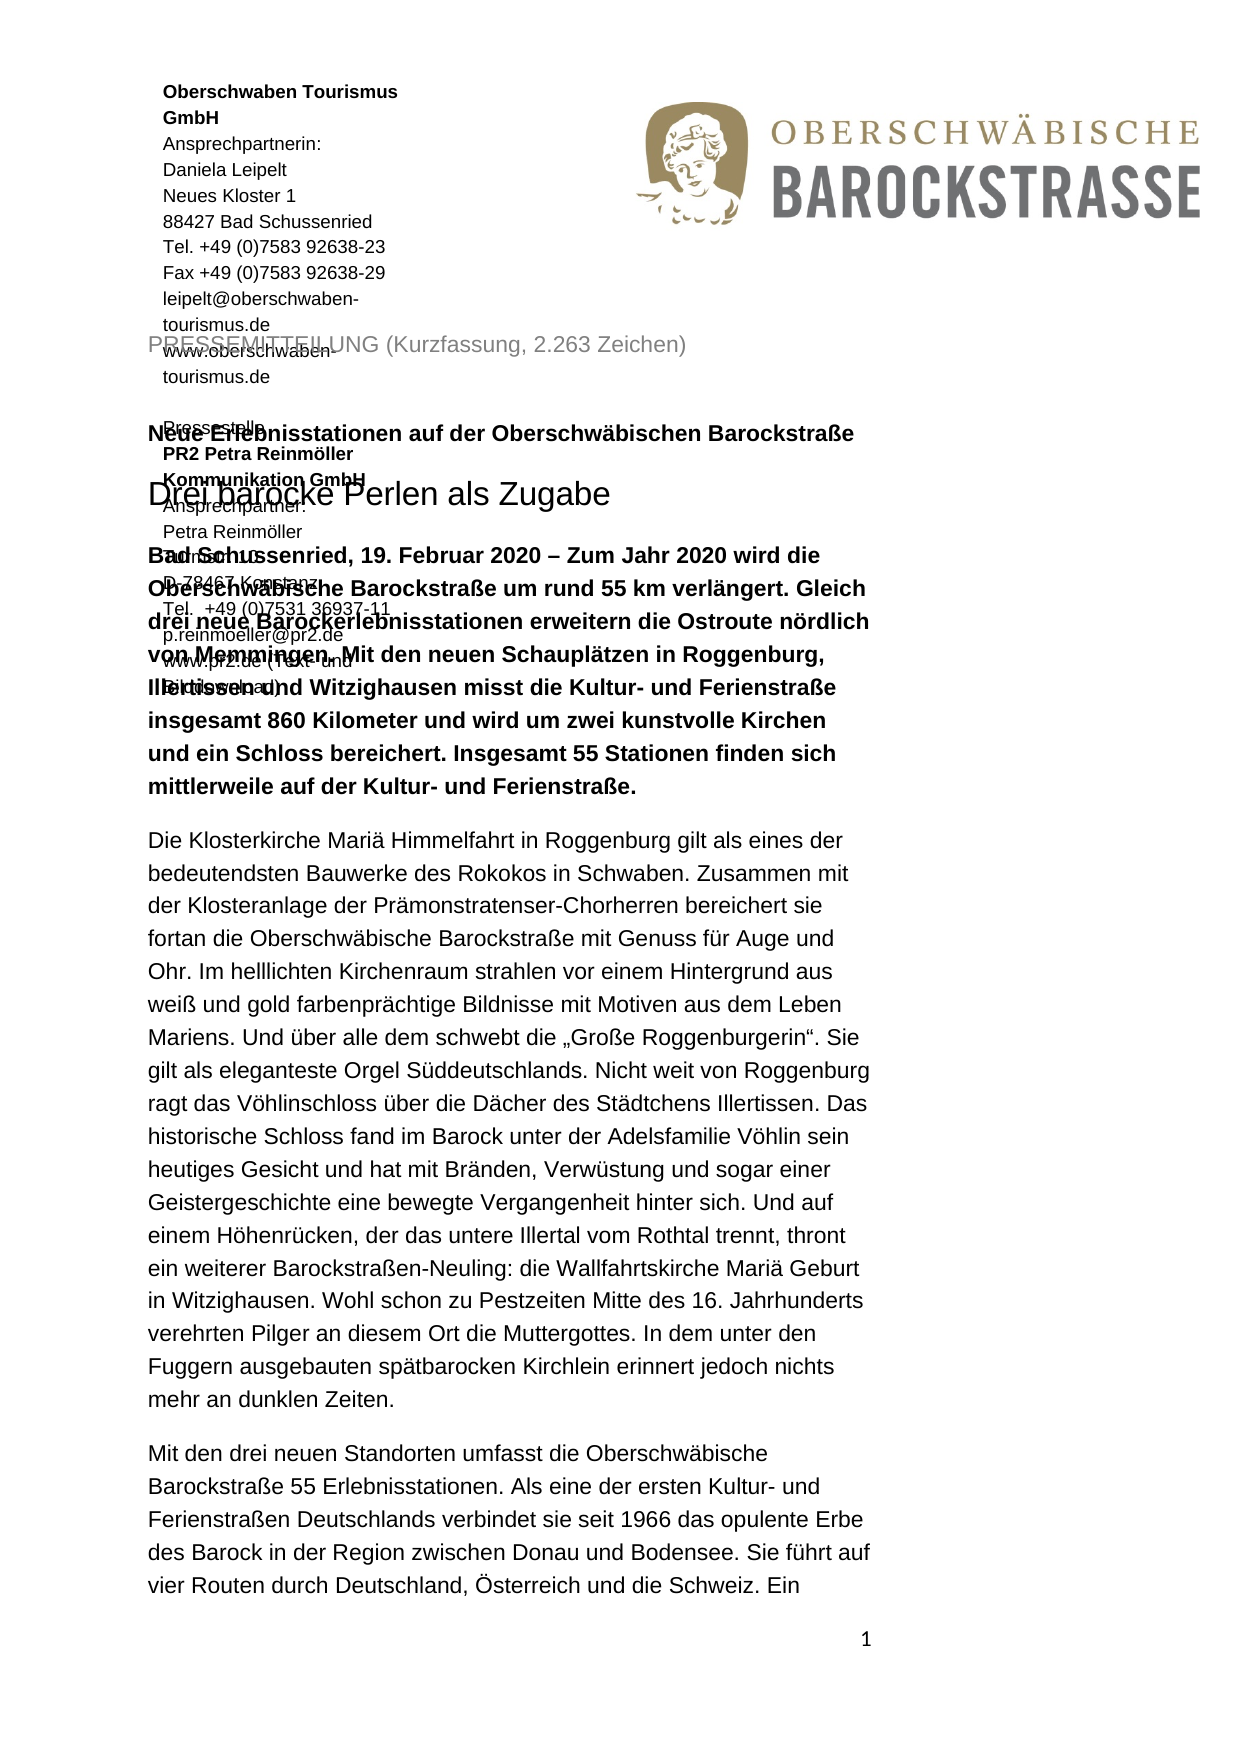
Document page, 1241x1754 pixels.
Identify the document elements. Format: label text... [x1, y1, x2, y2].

text Bad Schussenried, 19. Februar 2020 – Zum Jahr 2020 wird die Oberschwäbische Barockstraße um rund 55 km verlängert. Gleich drei neue Barockerlebnisstationen erweitern die Ostroute nördlich von Memmingen. Mit den neuen Schauplätzen in Roggenburg, Illertissen und Witzighausen misst die Kultur- und Ferienstraße insgesamt 860 Kilometer und wird um zwei kunstvolle Kirchen und ein Schloss bereichert. Insgesamt 55 Stationen finden sich mittlerweile auf der Kultur- und Ferienstraße. [148, 542, 871, 799]
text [148, 1440, 871, 1598]
text Die Klosterkirche Mariä Himmelfahrt in Roggenburg gilt als eines der bedeutendsten Bauwerke des Rokokos in Schwaben. Zusammen mit der Klosteranlage der Prämonstratenser-Chorherren bereichert sie fortan die Oberschwäbische Barockstraße mit Genuss für Auge und Ohr. Im helllichten Kirchenraum strahlen vor einem Hintergrund aus weiß und gold farbenprächtige Bildnisse mit Motiven aus dem Leben Mariens. Und über alle dem schwebt die „Große Roggenburgerin“. Sie gilt als eleganteste Orgel Süddeutschlands. Nicht weit von Roggenburg ragt das Vöhlinschloss über die Dächer des Städtchens Illertissen. Das historische Schloss fand im Barock unter der Adelsfamilie Vöhlin sein heutiges Gesicht und hat mit Bränden, Verwüstung und sogar einer Geistergeschichte eine bewegte Vergangenheit hinter sich. Und auf einem Höhenrücken, der das untere Illertal vom Rothtal trennt, thront ein weiterer Barockstraßen-Neuling: die Wallfahrtskirche Mariä Geburt in Witzighausen. Wohl schon zu Pestzeiten Mitte des 16. Jahrhunderts verehrten Pilger an diesem Ort die Muttergottes. In dem unter den Fuggern ausgebauten spätbarocken Kirchlein erinnert jedoch nichts mehr an dunklen Zeiten. [148, 827, 871, 1412]
picture [633, 102, 1200, 231]
text Drei barocke Perlen als Zugabe [148, 473, 723, 512]
text Neue Erlebnisstationen auf der Oberschwäbischen Barockstraße [148, 420, 871, 446]
text PRESSEMITTEILUNG (Kurzfassung, 2.263 Zeichen) [148, 331, 871, 392]
